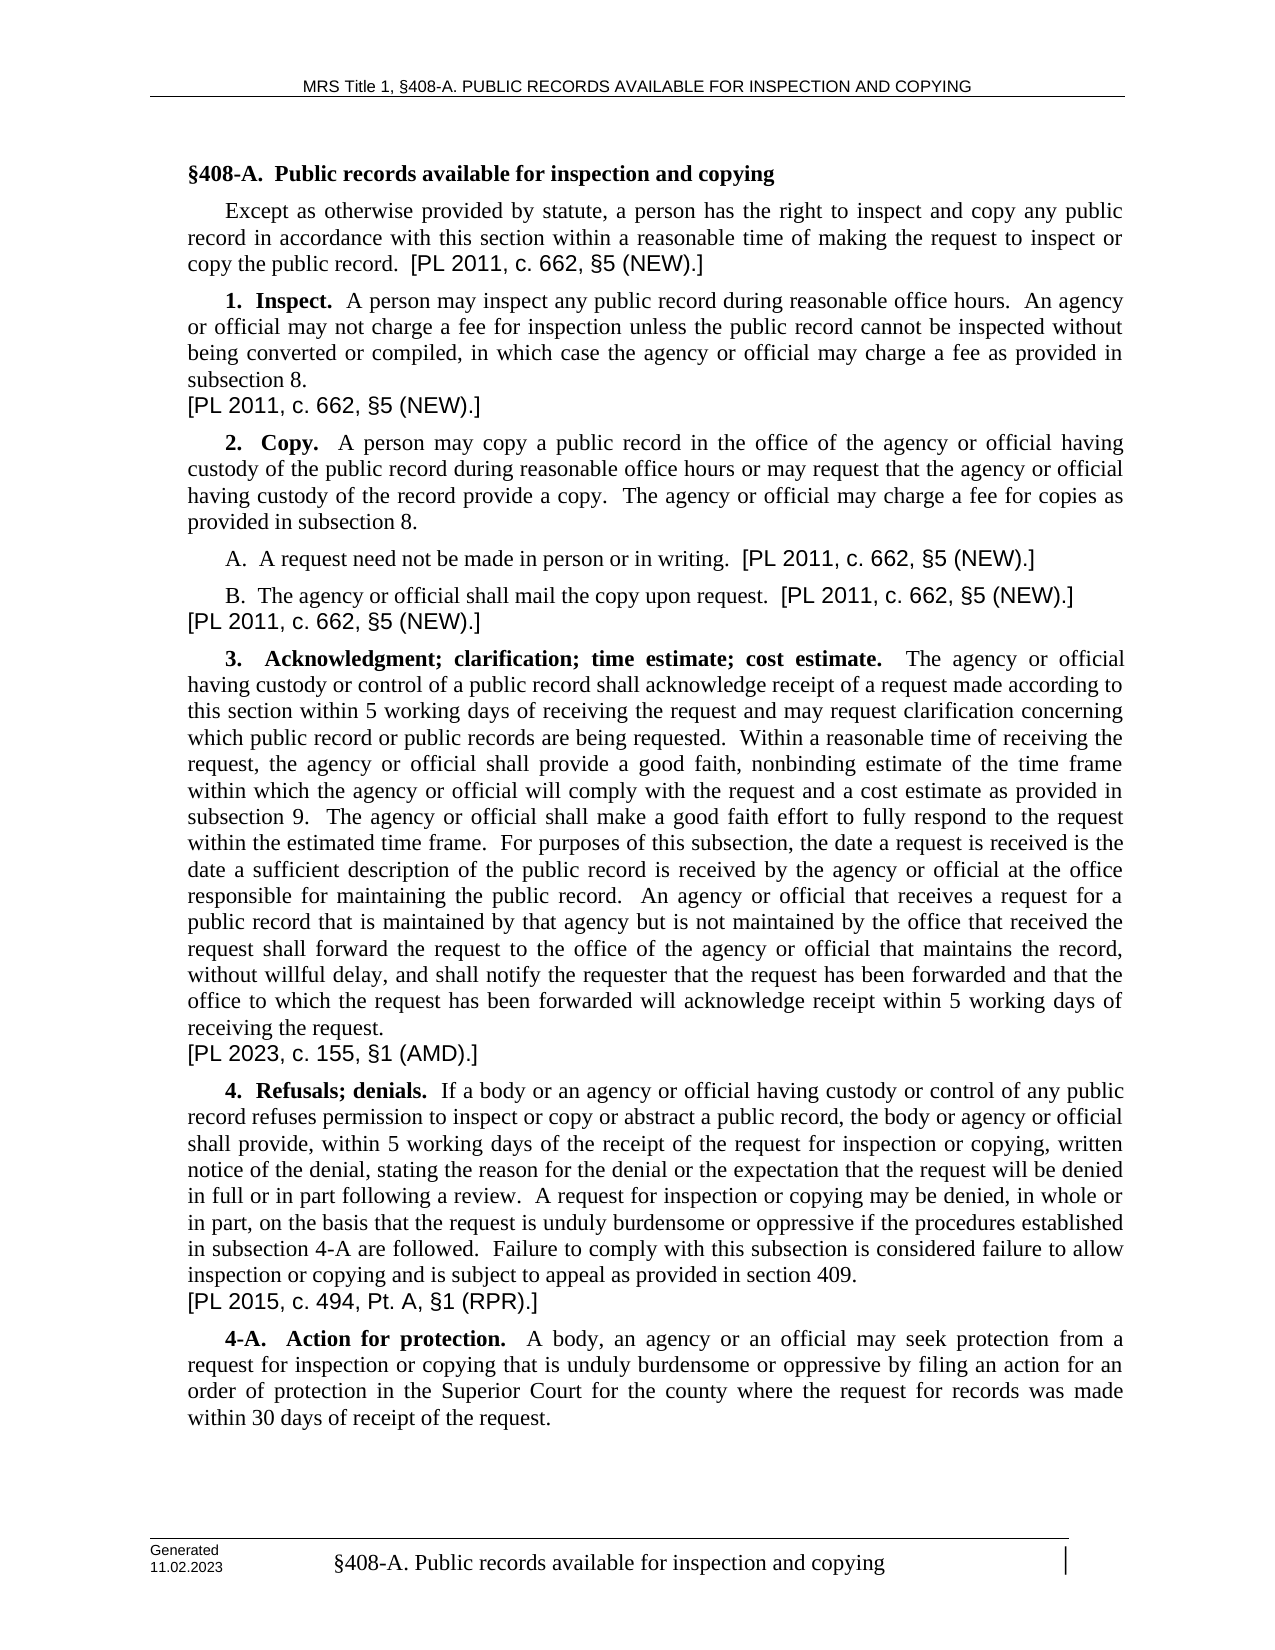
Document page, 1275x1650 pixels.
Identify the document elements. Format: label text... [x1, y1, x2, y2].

text A. A request need not be made in person or in writing. [PL 2011, c. 662, §5 (NEW).] [225, 545, 1125, 571]
text [PL 2015, c. 494, Pt. A, §1 (RPR).] [187, 1288, 1125, 1314]
text 2. Copy. A person may copy a public record in the office of the agency or official having custody of the public record during reasonable office hours or may request that the agency or official having custody of the record provide a copy. The agency or official may charge a fee for copies as provided in subsection 8. [187, 429, 1125, 534]
text Except as otherwise provided by statute, a person has the right to inspect and copy any public record in accordance with this section within a reasonable time of making the request to inspect or copy the public record. [PL 2011, c. 662, §5 (NEW).] [187, 197, 1125, 276]
text 4. Refusals; denials. If a body or an agency or official having custody or control of any public record refuses permission to inspect or copy or abstract a public record, the body or agency or official shall provide, within 5 working days of the receipt of the request for inspection or copying, written notice of the denial, stating the reason for the denial or the expectation that the request will be denied in full or in part following a review. A request for inspection or copying may be denied, in whole or in part, on the basis that the request is unduly burdensome or oppressive if the procedures established in subsection 4‑A are followed. Failure to comply with this subsection is considered failure to allow inspection or copying and is subject to appeal as provided in section 409. [187, 1077, 1125, 1288]
text [PL 2011, c. 662, §5 (NEW).] [187, 608, 1125, 634]
text [PL 2023, c. 155, §1 (AMD).] [187, 1040, 1125, 1067]
text 1. Inspect. A person may inspect any public record during reasonable office hours. An agency or official may not charge a fee for inspection unless the public record cannot be inspected without being converted or compiled, in which case the agency or official may charge a fee as provided in subsection 8. [187, 287, 1125, 392]
text §408-A. Public records available for inspection and copying [187, 160, 1125, 187]
text 4-A. Action for protection. A body, an agency or an official may seek protection from a request for inspection or copying that is unduly burdensome or oppressive by filing an action for an order of protection in the Superior Court for the county where the request for records was made within 30 days of receipt of the request. [187, 1324, 1125, 1430]
text [PL 2011, c. 662, §5 (NEW).] [187, 392, 1125, 418]
text B. The agency or official shall mail the copy upon request. [PL 2011, c. 662, §5 (NEW).] [225, 582, 1125, 608]
text 3. Acknowledgment; clarification; time estimate; cost estimate. The agency or official having custody or control of a public record shall acknowledge receipt of a request made according to this section within 5 working days of receiving the request and may request clarification concerning which public record or public records are being requested. Within a reasonable time of receiving the request, the agency or official shall provide a good faith, nonbinding estimate of the time frame within which the agency or official will comply with the request and a cost estimate as provided in subsection 9. The agency or official shall make a good faith effort to fully respond to the request within the estimated time frame. For purposes of this subsection, the date a request is received is the date a sufficient description of the public record is received by the agency or official at the office responsible for maintaining the public record. An agency or official that receives a request for a public record that is maintained by that agency but is not maintained by the office that received the request shall forward the request to the office of the agency or official that maintains the record, without willful delay, and shall notify the requester that the request has been forwarded and that the office to which the request has been forwarded will acknowledge receipt within 5 working days of receiving the request. [187, 645, 1125, 1040]
